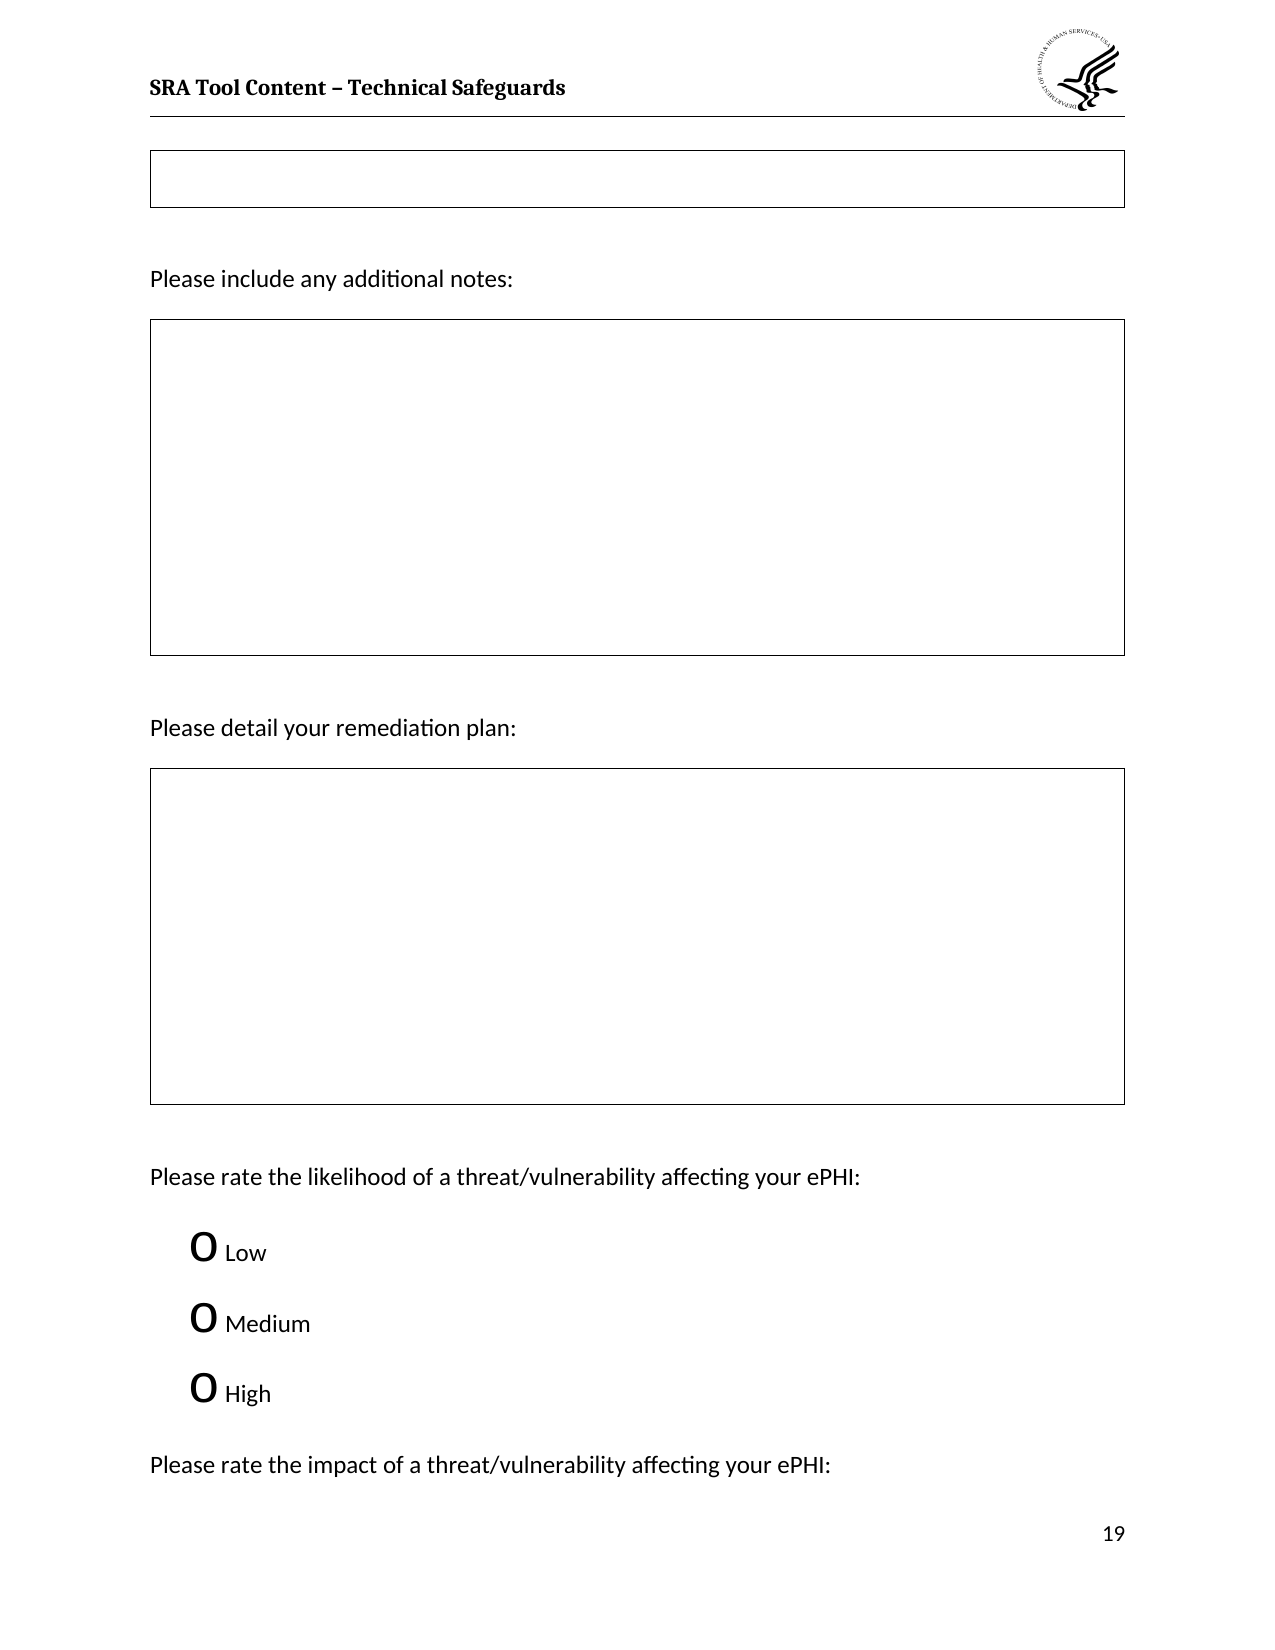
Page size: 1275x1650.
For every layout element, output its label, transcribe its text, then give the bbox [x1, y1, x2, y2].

picture [1037, 29, 1119, 111]
table_header [151, 320, 1124, 655]
list Medium [187, 1287, 1125, 1348]
list Low [187, 1216, 1125, 1278]
text Please detail your remediation plan: [150, 712, 1125, 743]
table_header [151, 151, 1124, 207]
text Please rate the impact of a threat/vulnerability affecting your ePHI: [150, 1449, 1125, 1479]
list High [187, 1357, 1125, 1419]
table_header [151, 769, 1124, 1104]
text Please rate the likelihood of a threat/vulnerability affecting your ePHI: [150, 1161, 1125, 1191]
text Please include any additional notes: [150, 263, 1125, 294]
